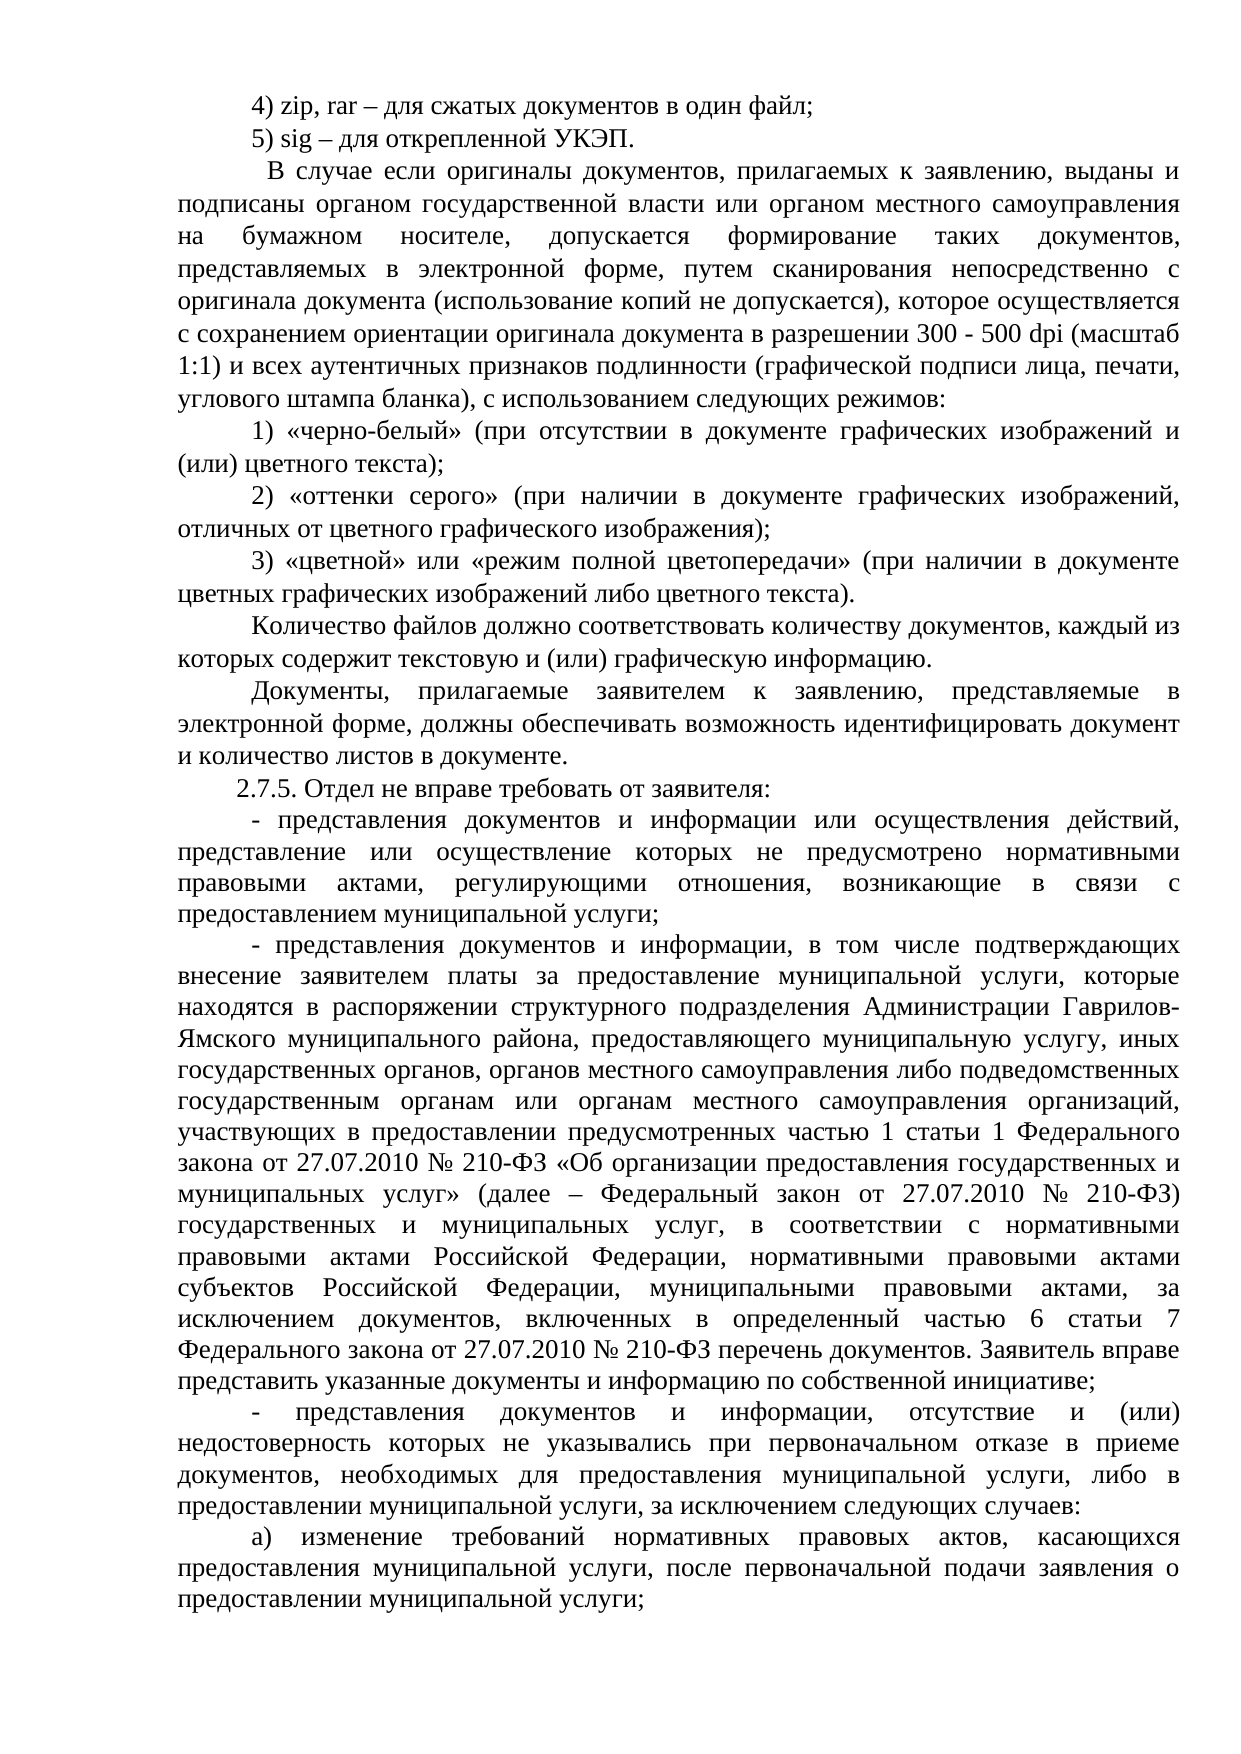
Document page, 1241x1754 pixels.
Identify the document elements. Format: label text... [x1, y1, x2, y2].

text 4) zip, rar – для сжатых документов в один файл; [177, 89, 1181, 121]
text - представления документов и информации или осуществления действий, представление или осуществление которых не предусмотрено нормативными правовыми актами, регулирующими отношения, возникающие в связи с предоставлением муниципальной услуги; [177, 804, 1181, 928]
text 2) «оттенки серого» (при наличии в документе графических изображений, отличных от цветного графического изображения); [177, 479, 1181, 544]
text Документы, прилагаемые заявителем к заявлению, представляемые в электронной форме, должны обеспечивать возможность идентифицировать документ и количество листов в документе. [177, 674, 1181, 771]
text 1) «черно-белый» (при отсутствии в документе графических изображений и (или) цветного текста); [177, 414, 1181, 479]
text а) изменение требований нормативных правовых актов, касающихся предоставления муниципальной услуги, после первоначальной подачи заявления о предоставлении муниципальной услуги; [177, 1520, 1181, 1613]
text Количество файлов должно соответствовать количеству документов, каждый из которых содержит текстовую и (или) графическую информацию. [177, 609, 1181, 674]
text - представления документов и информации, отсутствие и (или) недостоверность которых не указывались при первоначальном отказе в приеме документов, необходимых для предоставления муниципальной услуги, либо в предоставлении муниципальной услуги, за исключением следующих случаев: [177, 1395, 1181, 1520]
text В случае если оригиналы документов, прилагаемых к заявлению, выданы и подписаны органом государственной власти или органом местного самоуправления на бумажном носителе, допускается формирование таких документов, представляемых в электронной форме, путем сканирования непосредственно с оригинала документа (использование копий не допускается), которое осуществляется с сохранением ориентации оригинала документа в разрешении 300 - 500 dpi (масштаб 1:1) и всех аутентичных признаков подлинности (графической подписи лица, печати, углового штампа бланка), с использованием следующих режимов: [177, 154, 1181, 414]
text 5) sig – для открепленной УКЭП. [177, 121, 1181, 154]
text 3) «цветной» или «режим полной цветопередачи» (при наличии в документе цветных графических изображений либо цветного текста). [177, 544, 1181, 609]
text 2.7.5. Отдел не вправе требовать от заявителя: [177, 771, 1181, 804]
text - представления документов и информации, в том числе подтверждающих внесение заявителем платы за предоставление муниципальной услуги, которые находятся в распоряжении структурного подразделения Администрации Гаврилов-Ямского муниципального района, предоставляющего муниципальную услугу, иных государственных органов, органов местного самоуправления либо подведомственных государственным органам или органам местного самоуправления организаций, участвующих в предоставлении предусмотренных частью 1 статьи 1 Федерального закона от 27.07.2010 № 210-ФЗ «Об организации предоставления государственных и муниципальных услуг» (далее – Федеральный закон от 27.07.2010 № 210-ФЗ) государственных и муниципальных услуг, в соответствии с нормативными правовыми актами Российской Федерации, нормативными правовыми актами субъектов Российской Федерации, муниципальными правовыми актами, за исключением документов, включенных в определенный частью 6 статьи 7 Федерального закона от 27.07.2010 № 210-ФЗ перечень документов. Заявитель вправе представить указанные документы и информацию по собственной инициативе; [177, 928, 1181, 1395]
